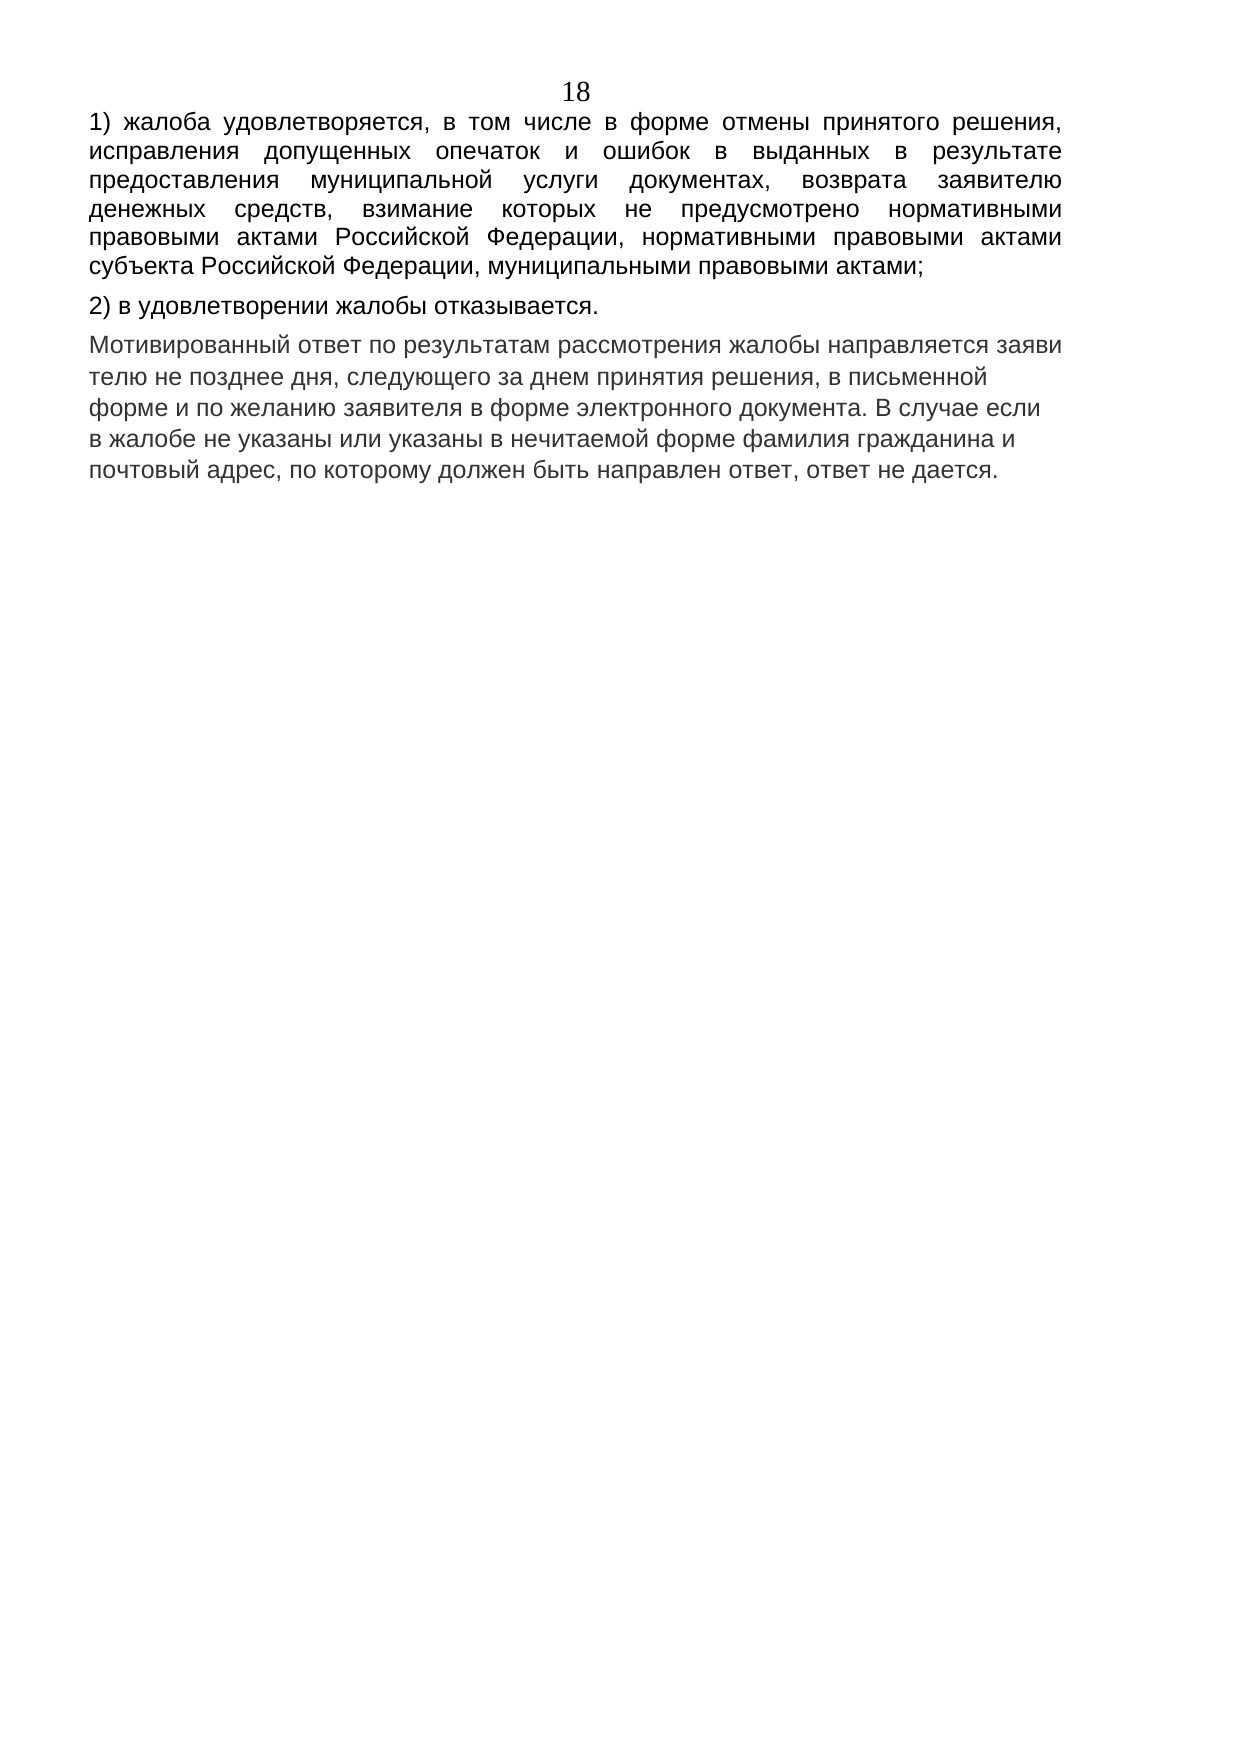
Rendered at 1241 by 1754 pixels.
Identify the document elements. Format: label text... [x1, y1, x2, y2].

text 1) жалоба удовлетворяется, в том числе в форме отмены принятого решения, исправления допущенных опечаток и ошибок в выданных в результате предоставления муниципальной услуги документах, возврата заявителю денежных средств, взимание которых не предусмотрено нормативными правовыми актами Российской Федерации, нормативными правовыми актами субъекта Российской Федерации, муниципальными правовыми актами; [89, 107, 1063, 280]
text Мотивированный ответ по результатам рассмотрения жалобы направляется заявителю не позднее дня, следующего за днем принятия решения, в письменной форме и по желанию заявителя в форме электронного документа. В случае если в жалобе не указаны или указаны в нечитаемой форме фамилия гражданина и почтовый адрес, по которому должен быть направлен ответ, ответ не дается. [89, 331, 1063, 483]
text 2) в удовлетворении жалобы отказывается. [89, 291, 1063, 319]
